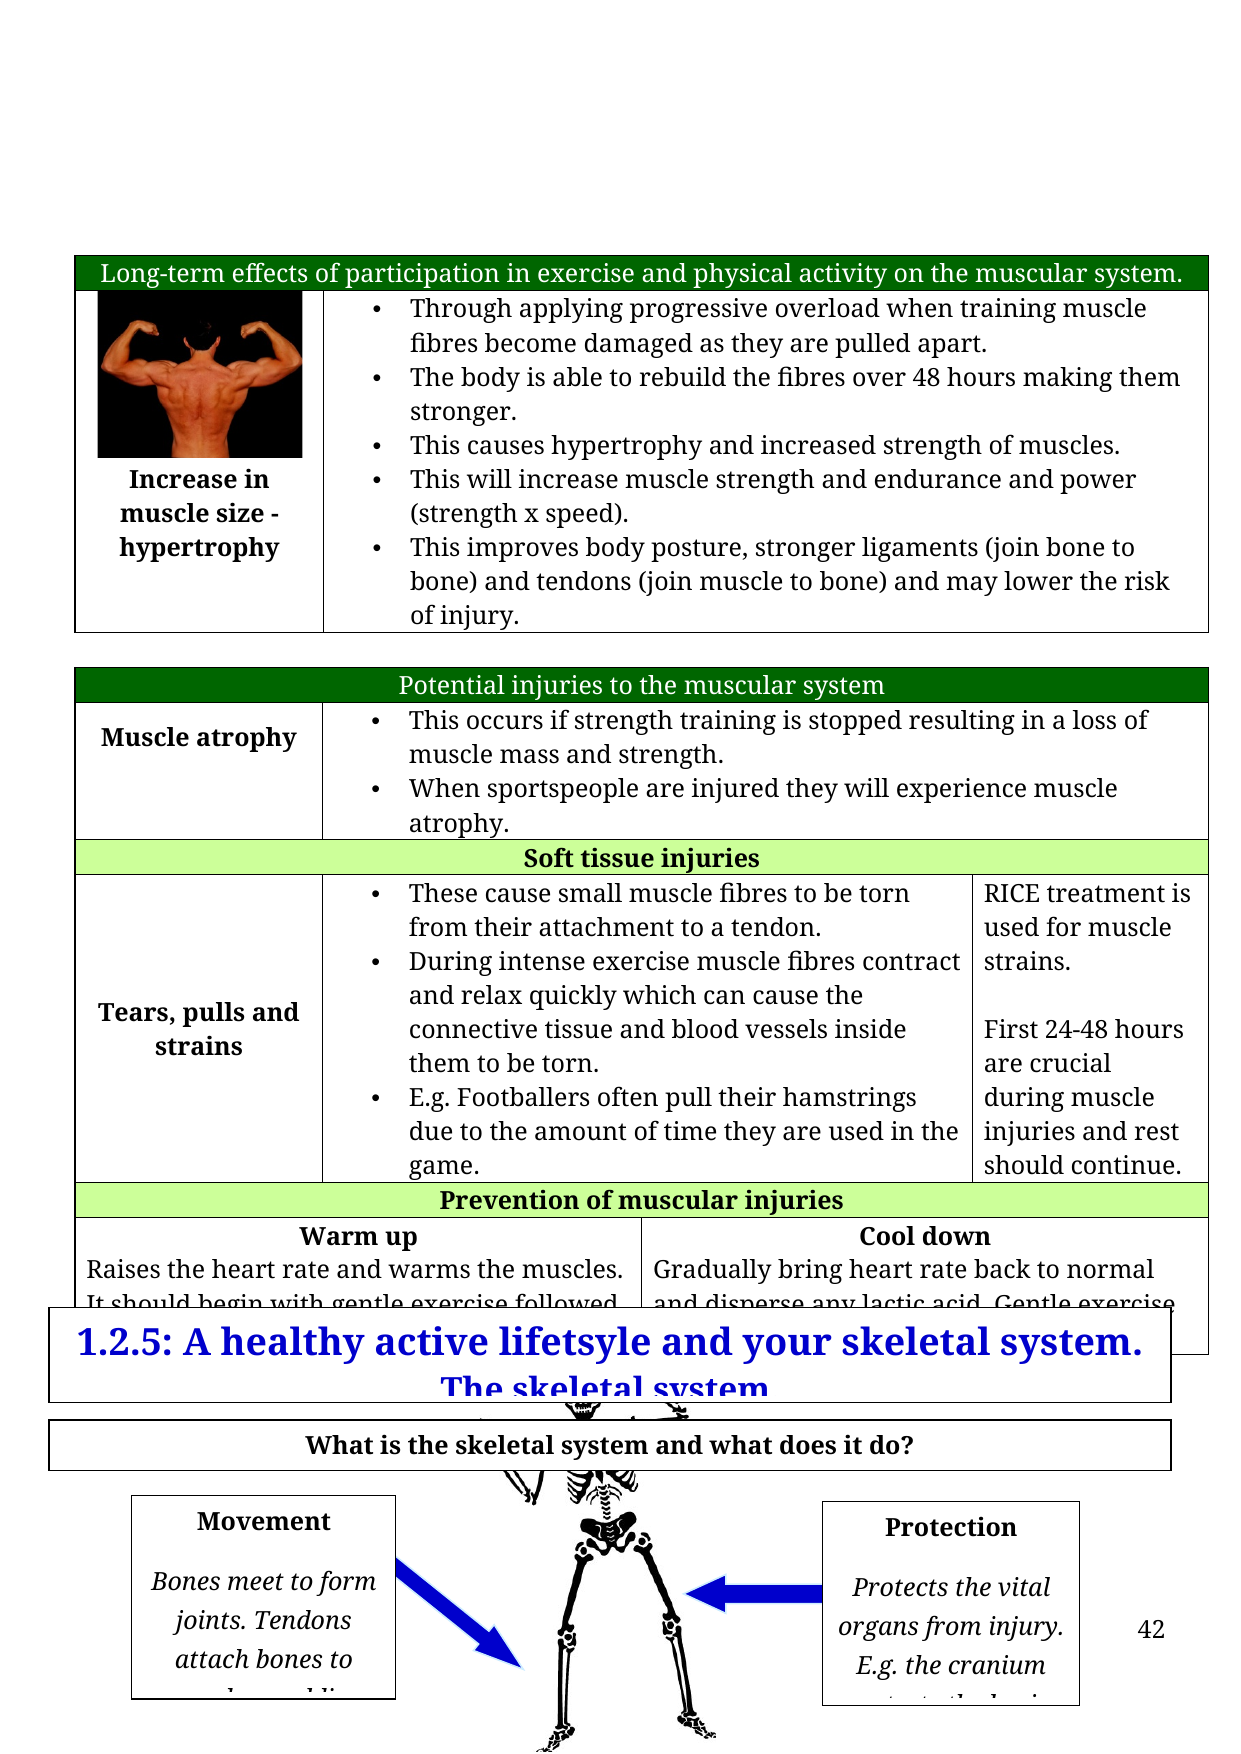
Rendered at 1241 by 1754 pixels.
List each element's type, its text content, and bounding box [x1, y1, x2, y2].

table_cell Soft tissue injuries [76, 840, 1208, 874]
table_cell Prevention of muscular injuries [76, 1183, 1208, 1217]
table_cell Warm up Raises the heart rate and warms the muscles. It should begin with gentle exercise followed by stretches. [76, 1218, 641, 1307]
table_cell These cause small muscle fibres to be torn from their attachment to a tendon. During intense exercise muscle fibres contract and relax quickly which can cause the connective tissue and blood vessels inside them to be torn. E.g. Footballers often pull their hamstrings due to the amount of time they are used in the game. [323, 875, 972, 1182]
table_cell RICE treatment is used for muscle strains. First 24-48 hours are crucial during muscle injuries and rest should continue. [973, 875, 1208, 1182]
picture [472, 1471, 716, 1752]
table_cell This occurs if strength training is stopped resulting in a loss of muscle mass and strength. When sportspeople are injured they will experience muscle atrophy. [323, 703, 1208, 839]
table_cell Through applying progressive overload when training muscle fibres become damaged as they are pulled apart. The body is able to rebuild the fibres over 48 hours making them stronger. This causes hypertrophy and increased strength of muscles. This will increase muscle strength and endurance and power (strength x speed). This improves body posture, stronger ligaments (join bone to bone) and tendons (join muscle to bone) and may lower the risk of injury. [324, 291, 1208, 632]
table_cell Increase in muscle size - hypertrophy [76, 291, 323, 632]
table_cell Tears, pulls and strains [76, 875, 322, 1182]
table_header Potential injuries to the muscular system [76, 668, 1208, 702]
picture [97, 290, 303, 456]
picture [472, 1403, 716, 1419]
table_header Long-term effects of participation in exercise and physical activity on the muscular system. [76, 256, 1208, 290]
table_cell Muscle atrophy [76, 703, 322, 839]
table_cell Cool down Gradually bring heart rate back to normal and disperse any lactic acid. Gentle exercise followed by stretches. [642, 1218, 1208, 1354]
